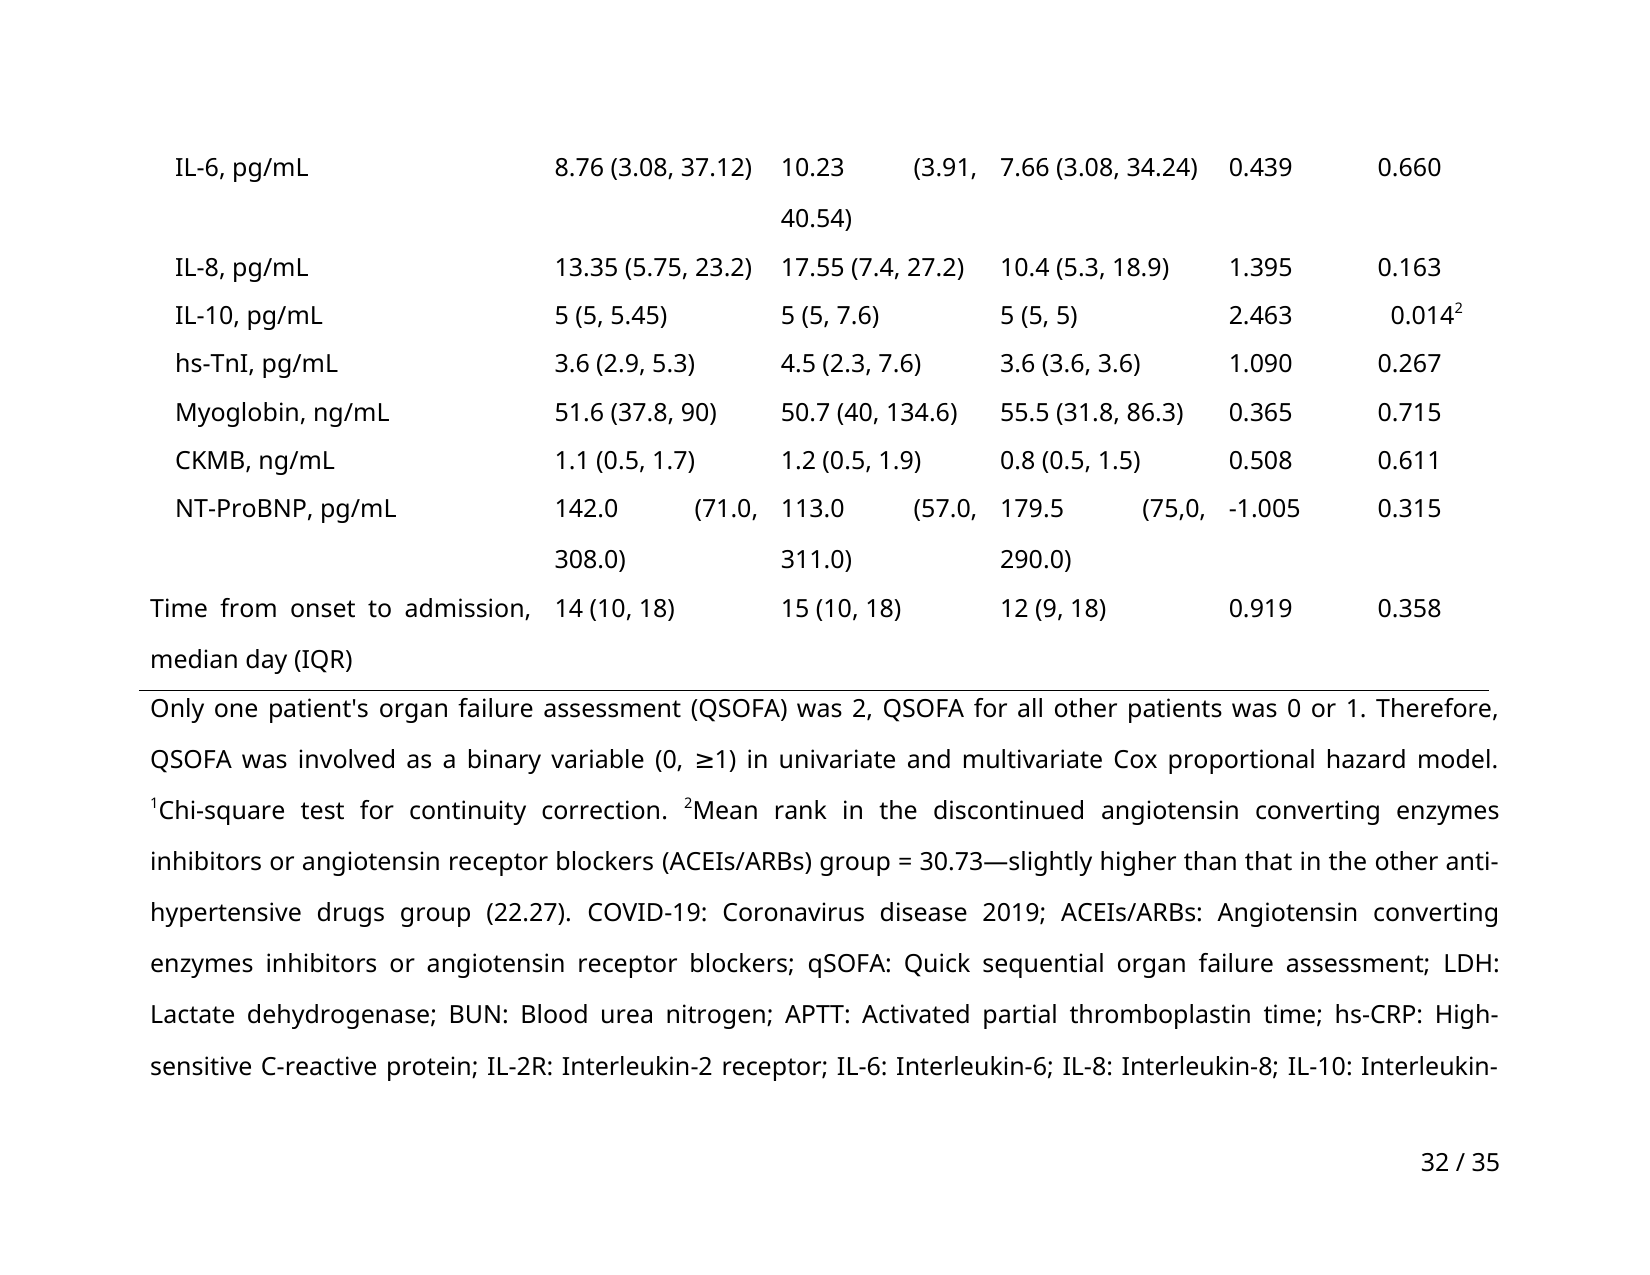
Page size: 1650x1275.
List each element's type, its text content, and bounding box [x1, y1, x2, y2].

table_cell Myoglobin, ng/mL [139, 394, 543, 443]
table_cell 55.5 (31.8, 86.3) [989, 394, 1217, 443]
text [150, 691, 1500, 1082]
table_cell 0.315 [1366, 491, 1489, 590]
table_cell 3.6 (3.6, 3.6) [989, 346, 1217, 394]
table_cell 0.715 [1366, 394, 1489, 443]
table_cell 0.267 [1366, 346, 1489, 394]
table_cell 5 (5, 5.45) [543, 298, 769, 346]
table_cell 2.463 [1217, 298, 1366, 346]
table_cell 0.365 [1217, 394, 1366, 443]
table_cell 10.4 (5.3, 18.9) [989, 249, 1217, 298]
table_cell 0.439 [1217, 150, 1366, 249]
table_cell 17.55 (7.4, 27.2) [769, 249, 989, 298]
table_cell 0.611 [1366, 443, 1489, 491]
table_cell 5 (5, 7.6) [769, 298, 989, 346]
table_cell IL-6, pg/mL [139, 150, 543, 249]
table_cell 0.0142 [1366, 298, 1489, 346]
table_cell 8.76 (3.08, 37.12) [543, 150, 769, 249]
table_cell hs-TnI, pg/mL [139, 346, 543, 394]
table_cell 15 (10, 18) [769, 590, 989, 690]
table_cell NT-ProBNP, pg/mL [139, 491, 543, 590]
table_cell IL-8, pg/mL [139, 249, 543, 298]
table_cell 0.358 [1366, 590, 1489, 690]
table_cell 0.919 [1217, 590, 1366, 690]
table_cell 10.23 (3.91, 40.54) [769, 150, 989, 249]
table_cell 4.5 (2.3, 7.6) [769, 346, 989, 394]
table_cell 0.508 [1217, 443, 1366, 491]
table_cell 1.1 (0.5, 1.7) [543, 443, 769, 491]
table_cell 13.35 (5.75, 23.2) [543, 249, 769, 298]
table_cell 113.0 (57.0, 311.0) [769, 491, 989, 590]
table_cell IL-10, pg/mL [139, 298, 543, 346]
table_cell 1.395 [1217, 249, 1366, 298]
table_cell 179.5 (75,0, 290.0) [989, 491, 1217, 590]
table_cell 3.6 (2.9, 5.3) [543, 346, 769, 394]
table_cell Time from onset to admission, median day (IQR) [139, 590, 543, 690]
table_cell CKMB, ng/mL [139, 443, 543, 491]
table_cell -1.005 [1217, 491, 1366, 590]
table_cell 1.2 (0.5, 1.9) [769, 443, 989, 491]
table_cell 12 (9, 18) [989, 590, 1217, 690]
table_cell 0.8 (0.5, 1.5) [989, 443, 1217, 491]
table_cell 7.66 (3.08, 34.24) [989, 150, 1217, 249]
table_cell 50.7 (40, 134.6) [769, 394, 989, 443]
table_cell 14 (10, 18) [543, 590, 769, 690]
table_cell 1.090 [1217, 346, 1366, 394]
table_cell 0.163 [1366, 249, 1489, 298]
table_cell 142.0 (71.0, 308.0) [543, 491, 769, 590]
table_cell 0.660 [1366, 150, 1489, 249]
table_cell 5 (5, 5) [989, 298, 1217, 346]
table_cell 51.6 (37.8, 90) [543, 394, 769, 443]
